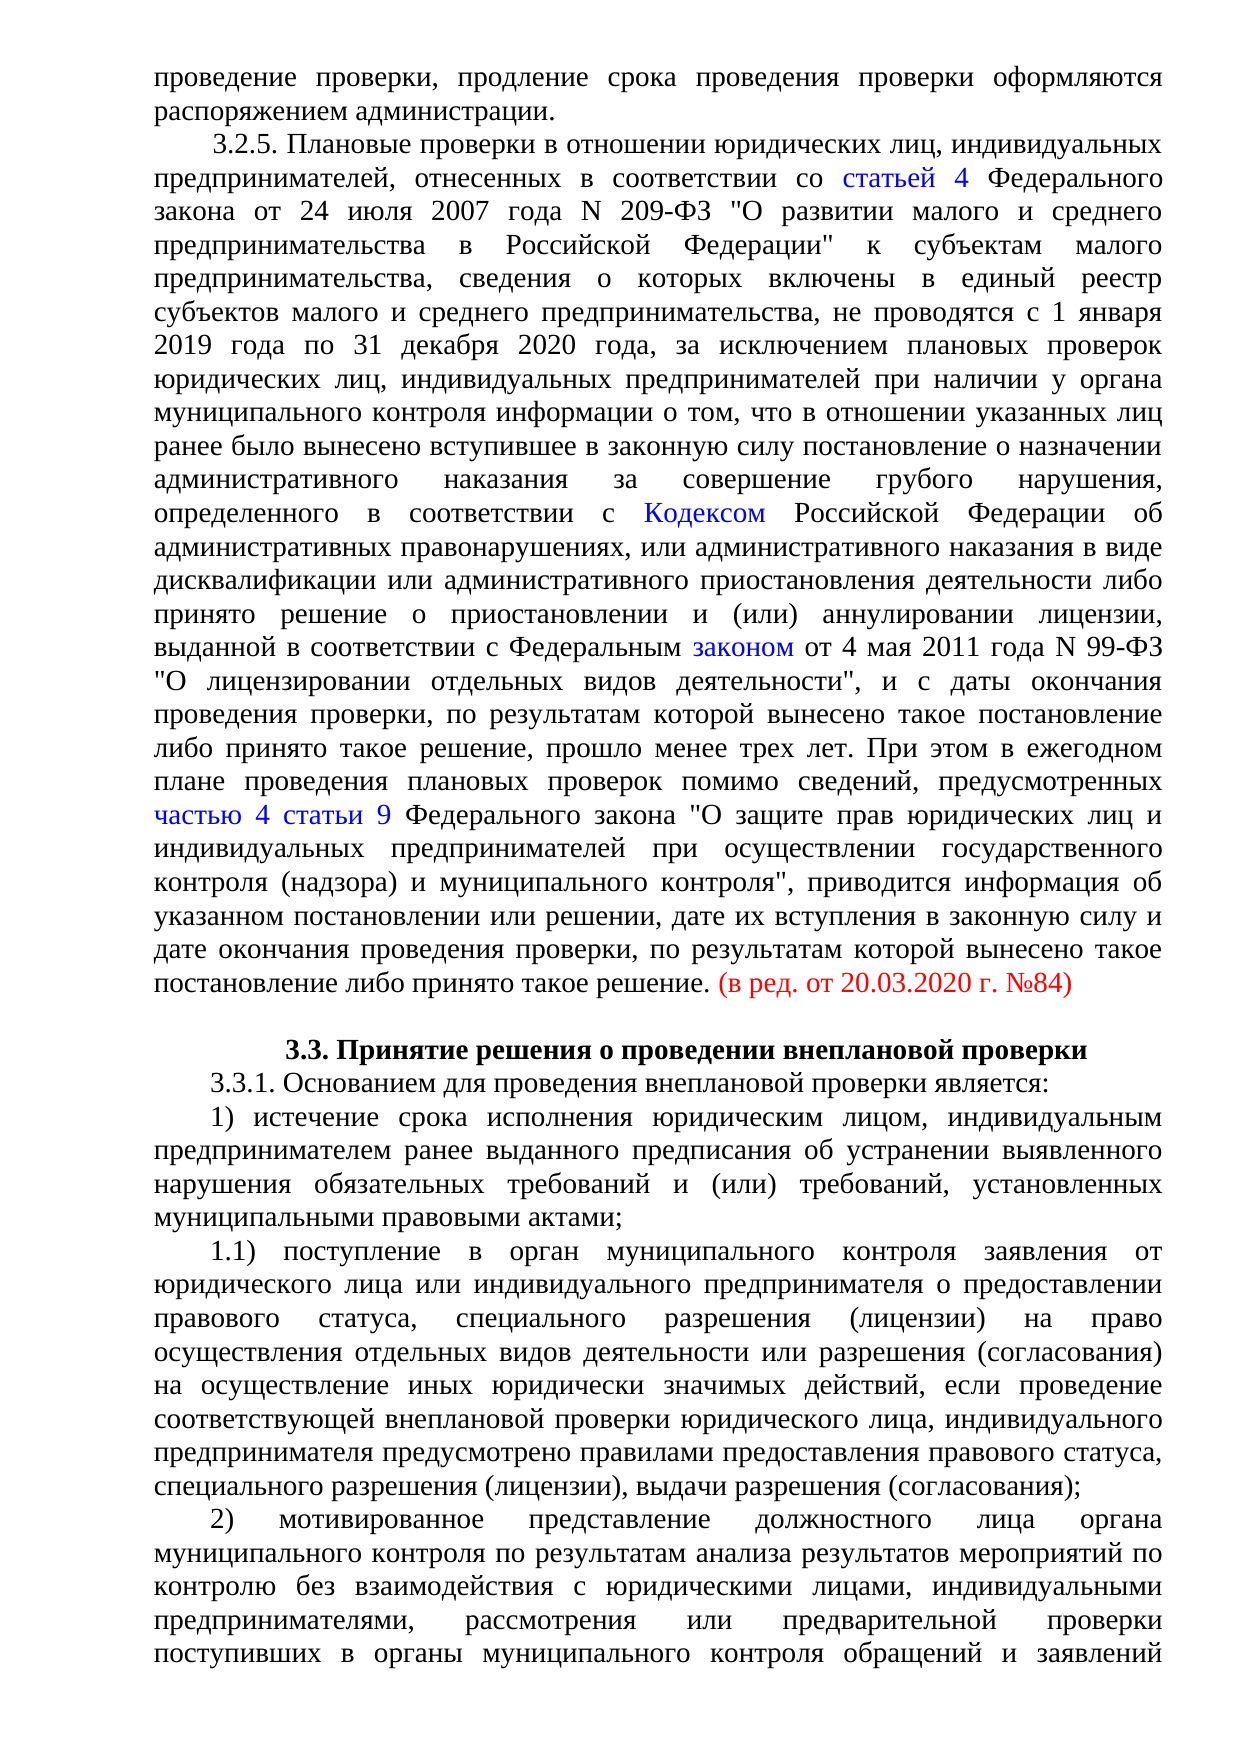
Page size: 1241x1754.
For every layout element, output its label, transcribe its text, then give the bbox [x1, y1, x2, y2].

text 1.1) поступление в орган муниципального контроля заявления от юридического лица или индивидуального предпринимателя о предоставлении правового статуса, специального разрешения (лицензии) на право осуществления отдельных видов деятельности или разрешения (согласования) на осуществление иных юридически значимых действий, если проведение соответствующей внеплановой проверки юридического лица, индивидуального предпринимателя предусмотрено правилами предоставления правового статуса, специального разрешения (лицензии), выдачи разрешения (согласования); [153, 1233, 1163, 1501]
text 1) истечение срока исполнения юридическим лицом, индивидуальным предпринимателем ранее выданного предписания об устранении выявленного нарушения обязательных требований и (или) требований, установленных муниципальными правовыми актами; [153, 1099, 1163, 1233]
text 3.3.1. Основанием для проведения внеплановой проверки является: [153, 1065, 1163, 1099]
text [153, 59, 1163, 126]
text 3.2.5. Плановые проверки в отношении юридических лиц, индивидуальных предпринимателей, отнесенных в соответствии со статьей 4 Федерального закона от 24 июля 2007 года N 209-ФЗ "О развитии малого и среднего предпринимательства в Российской Федерации" к субъектам малого предпринимательства, сведения о которых включены в единый реестр субъектов малого и среднего предпринимательства, не проводятся с 1 января 2019 года по 31 декабря 2020 года, за исключением плановых проверок юридических лиц, индивидуальных предпринимателей при наличии у органа муниципального контроля информации о том, что в отношении указанных лиц ранее было вынесено вступившее в законную силу постановление о назначении административного наказания за совершение грубого нарушения, определенного в соответствии с Кодексом Российской Федерации об административных правонарушениях, или административного наказания в виде дисквалификации или административного приостановления деятельности либо принято решение о приостановлении и (или) аннулировании лицензии, выданной в соответствии с Федеральным законом от 4 мая 2011 года N 99-ФЗ "О лицензировании отдельных видов деятельности", и с даты окончания проведения проверки, по результатам которой вынесено такое постановление либо принято такое решение, прошло менее трех лет. При этом в ежегодном плане проведения плановых проверок помимо сведений, предусмотренных частью 4 статьи 9 Федерального закона "О защите прав юридических лиц и индивидуальных предпринимателей при осуществлении государственного контроля (надзора) и муниципального контроля", приводится информация об указанном постановлении или решении, дате их вступления в законную силу и дате окончания проведения проверки, по результатам которой вынесено такое постановление либо принято такое решение. (в ред. от 20.03.2020 г. №84) [153, 126, 1163, 998]
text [153, 1501, 1163, 1669]
text 3.3. Принятие решения о проведении внеплановой проверки [153, 1032, 1163, 1065]
